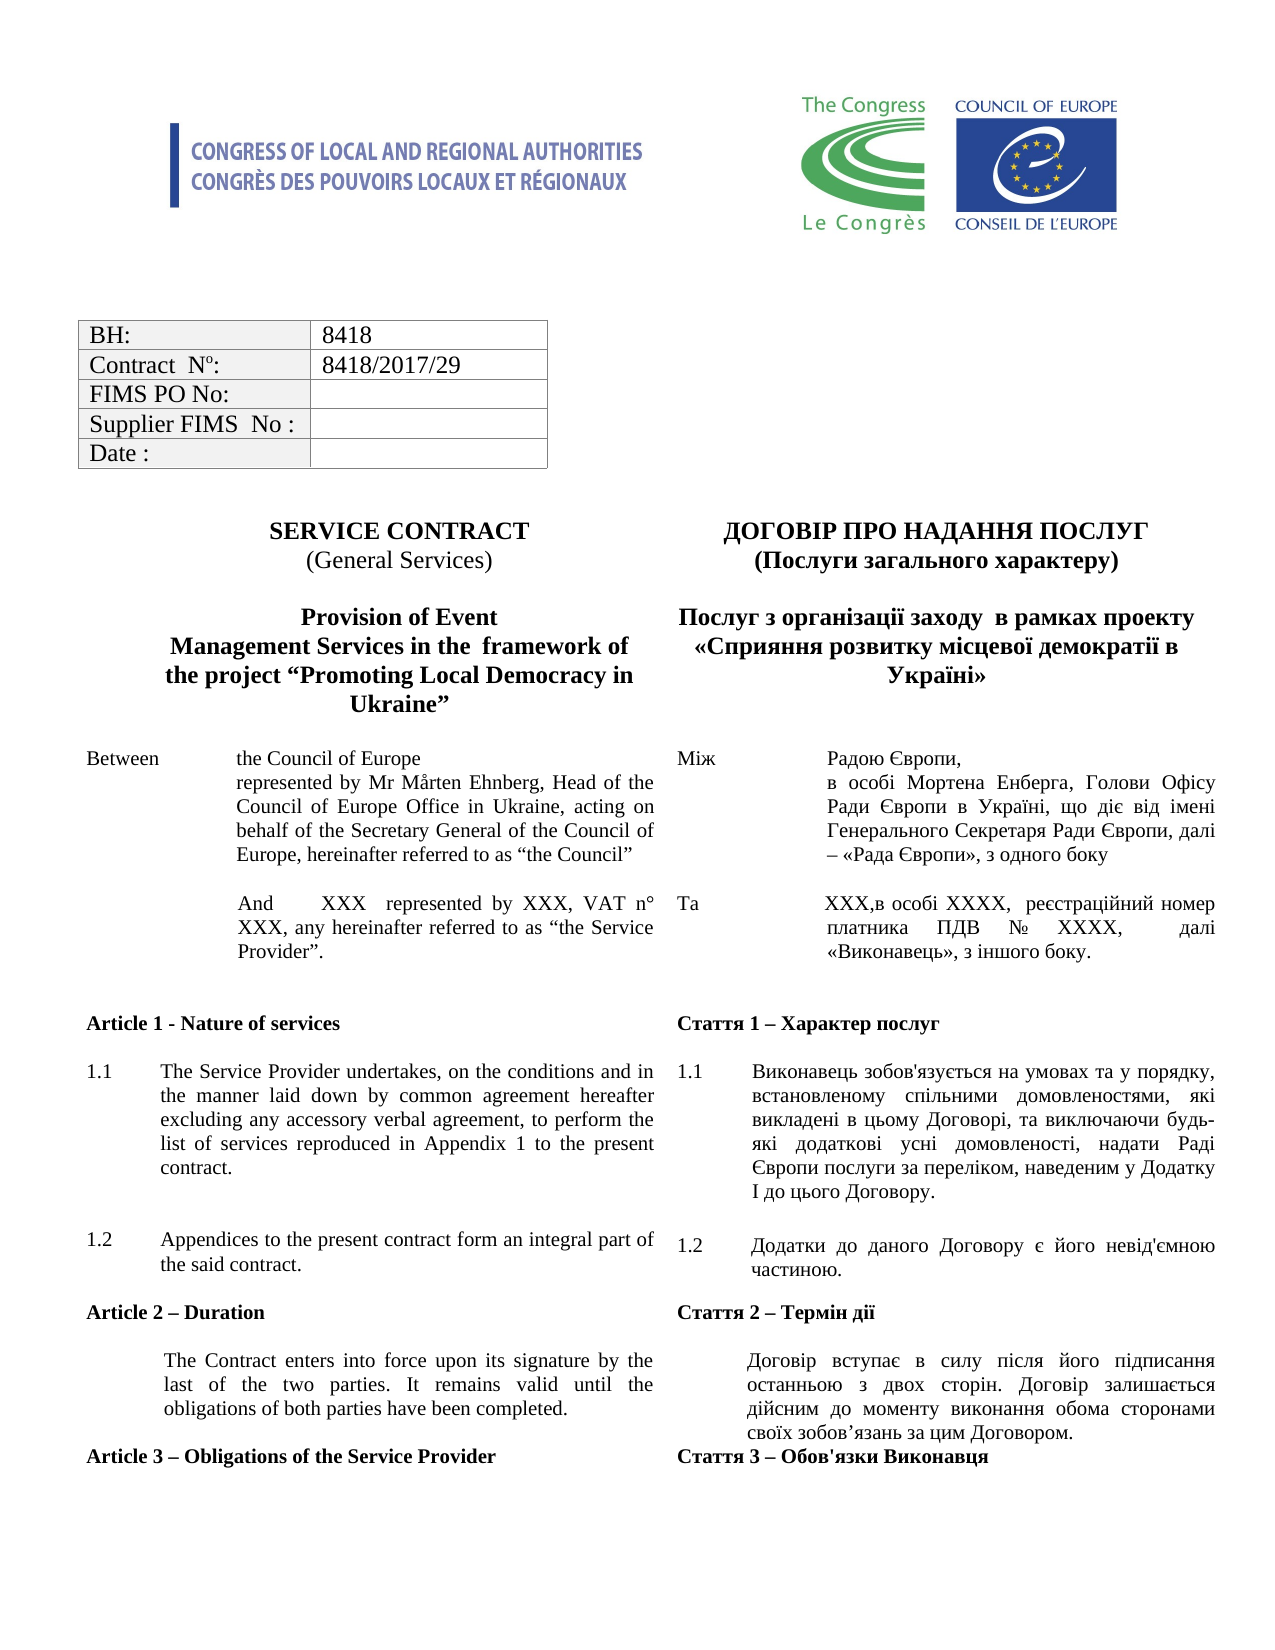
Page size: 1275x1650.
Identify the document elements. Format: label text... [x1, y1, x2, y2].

table_cell [311, 439, 547, 467]
table_cell Contract No: [79, 350, 310, 379]
table_header BH: [79, 321, 310, 349]
table_cell FIMS PO No: [79, 380, 310, 408]
table_cell [311, 409, 547, 438]
table_cell Стаття 2 – Термін дії Договір вступає в силу після його підписання останньою з двох сторін. Договір залишається дійсним до моменту виконання обома сторонами своїх зобов’язань за цим Договором. [666, 1300, 1227, 1444]
table_cell Supplier FIMS No : [79, 409, 310, 438]
table_header Between the Council of Europe represented by Mr Mårten Ehnberg, Head of the Council of Europe Office in Ukraine, acting on behalf of the Secretary General of the Council of Europe, hereinafter referred to as “the Council” And XXX represented by XXX, VAT n° XXX, any hereinafter referred to as “the Service Provider”. [75, 746, 666, 1011]
table_cell Article 2 – Duration The Contract enters into force upon its signature by the last of the two parties. It remains valid until the obligations of both parties have been completed. [75, 1300, 666, 1444]
table_header ДОГОВІР ПРО НАДАННЯ ПОСЛУГ (Послуги загального характеру) Послуг з організації заходу в рамках проекту «Сприяння розвитку місцевої демократії в Україні» [649, 488, 1224, 746]
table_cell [75, 1444, 666, 1492]
picture [150, 73, 1144, 242]
table_cell [311, 380, 547, 408]
table_cell Стаття 1 – Характер послуг Виконавець зобов'язується на умовах та у порядку, встановленому спільними домовленостями, які викладені в цьому Договорі, та виключаючи будь-які додаткові усні домовленості, надати Раді Європи послуги за переліком, наведеним у Додатку І до цього Договору. 1.2 Додатки до даного Договору є його невід'ємною частиною. [666, 1011, 1227, 1299]
table_cell Date : [79, 439, 310, 467]
table_header Між Радою Європи, в особі Мортена Енберга, Голови Офісу Ради Європи в Україні, що діє від імені Генерального Секретаря Ради Європи, далі – «Рада Європи», з одного боку Та XXX,в особі XXXX, реєстраційний номер платника ПДВ № XXXX, далі «Виконавець», з іншого боку. [666, 746, 1227, 1011]
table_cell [666, 1444, 1227, 1492]
table_header SERVICE CONTRACT (General Services) Provision of Event Management Services in the framework of the project “Promoting Local Democracy in Ukraine” [150, 488, 648, 746]
table_cell 8418/2017/29 [311, 350, 547, 379]
table_header 8418 [311, 321, 547, 349]
table_cell Article 1 - Nature of services 1.1 The Service Provider undertakes, on the conditions and in the manner laid down by common agreement hereafter excluding any accessory verbal agreement, to perform the list of services reproduced in Appendix 1 to the present contract. 1.2 Appendices to the present contract form an integral part of the said contract. [75, 1011, 666, 1299]
